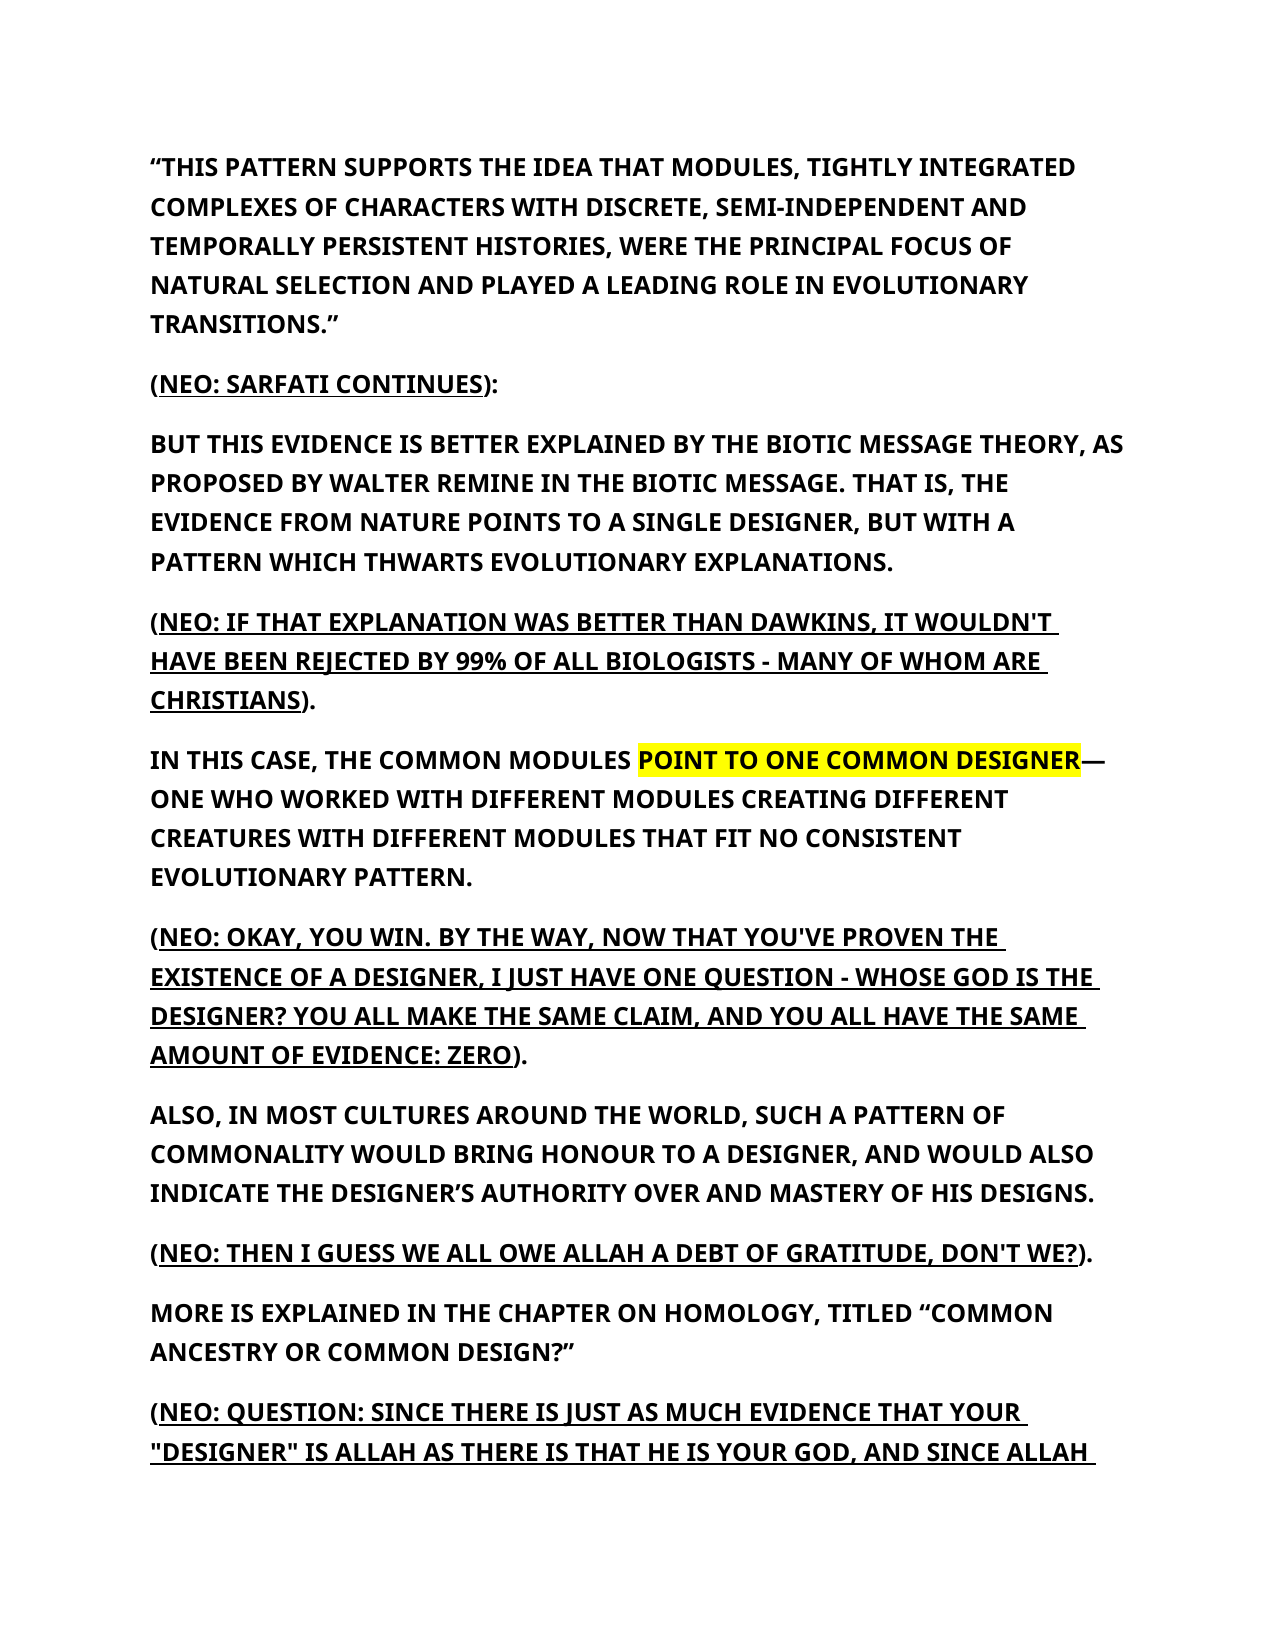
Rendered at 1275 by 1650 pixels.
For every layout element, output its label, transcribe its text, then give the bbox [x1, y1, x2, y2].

text BUT THIS EVIDENCE IS BETTER EXPLAINED BY THE BIOTIC MESSAGE THEORY, AS PROPOSED BY WALTER REMINE IN THE BIOTIC MESSAGE. THAT IS, THE EVIDENCE FROM NATURE POINTS TO A SINGLE DESIGNER, BUT WITH A PATTERN WHICH THWARTS EVOLUTIONARY EXPLANATIONS. [150, 427, 1125, 578]
text “THIS PATTERN SUPPORTS THE IDEA THAT MODULES, TIGHTLY INTEGRATED COMPLEXES OF CHARACTERS WITH DISCRETE, SEMI-INDEPENDENT AND TEMPORALLY PERSISTENT HISTORIES, WERE THE PRINCIPAL FOCUS OF NATURAL SELECTION AND PLAYED A LEADING ROLE IN EVOLUTIONARY TRANSITIONS.” [150, 150, 1125, 341]
text (NEO: SARFATI CONTINUES): [150, 367, 1125, 401]
text (NEO: IF THAT EXPLANATION WAS BETTER THAN DAWKINS, IT WOULDN'T HAVE BEEN REJECTED BY 99% OF ALL BIOLOGISTS - MANY OF WHOM ARE CHRISTIANS). [150, 604, 1125, 717]
text (NEO: OKAY, YOU WIN. BY THE WAY, NOW THAT YOU'VE PROVEN THE EXISTENCE OF A DESIGNER, I JUST HAVE ONE QUESTION - WHOSE GOD IS THE DESIGNER? YOU ALL MAKE THE SAME CLAIM, AND YOU ALL HAVE THE SAME AMOUNT OF EVIDENCE: ZERO). [150, 920, 1125, 1072]
text IN THIS CASE, THE COMMON MODULES POINT TO ONE COMMON DESIGNER—ONE WHO WORKED WITH DIFFERENT MODULES CREATING DIFFERENT CREATURES WITH DIFFERENT MODULES THAT FIT NO CONSISTENT EVOLUTIONARY PATTERN. [150, 742, 1125, 894]
text MORE IS EXPLAINED IN THE CHAPTER ON HOMOLOGY, TITLED “COMMON ANCESTRY OR COMMON DESIGN?” [150, 1296, 1125, 1369]
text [150, 1395, 1125, 1468]
text (NEO: THEN I GUESS WE ALL OWE ALLAH A DEBT OF GRATITUDE, DON'T WE?). [150, 1236, 1125, 1270]
text ALSO, IN MOST CULTURES AROUND THE WORLD, SUCH A PATTERN OF COMMONALITY WOULD BRING HONOUR TO A DESIGNER, AND WOULD ALSO INDICATE THE DESIGNER’S AUTHORITY OVER AND MASTERY OF HIS DESIGNS. [150, 1097, 1125, 1210]
